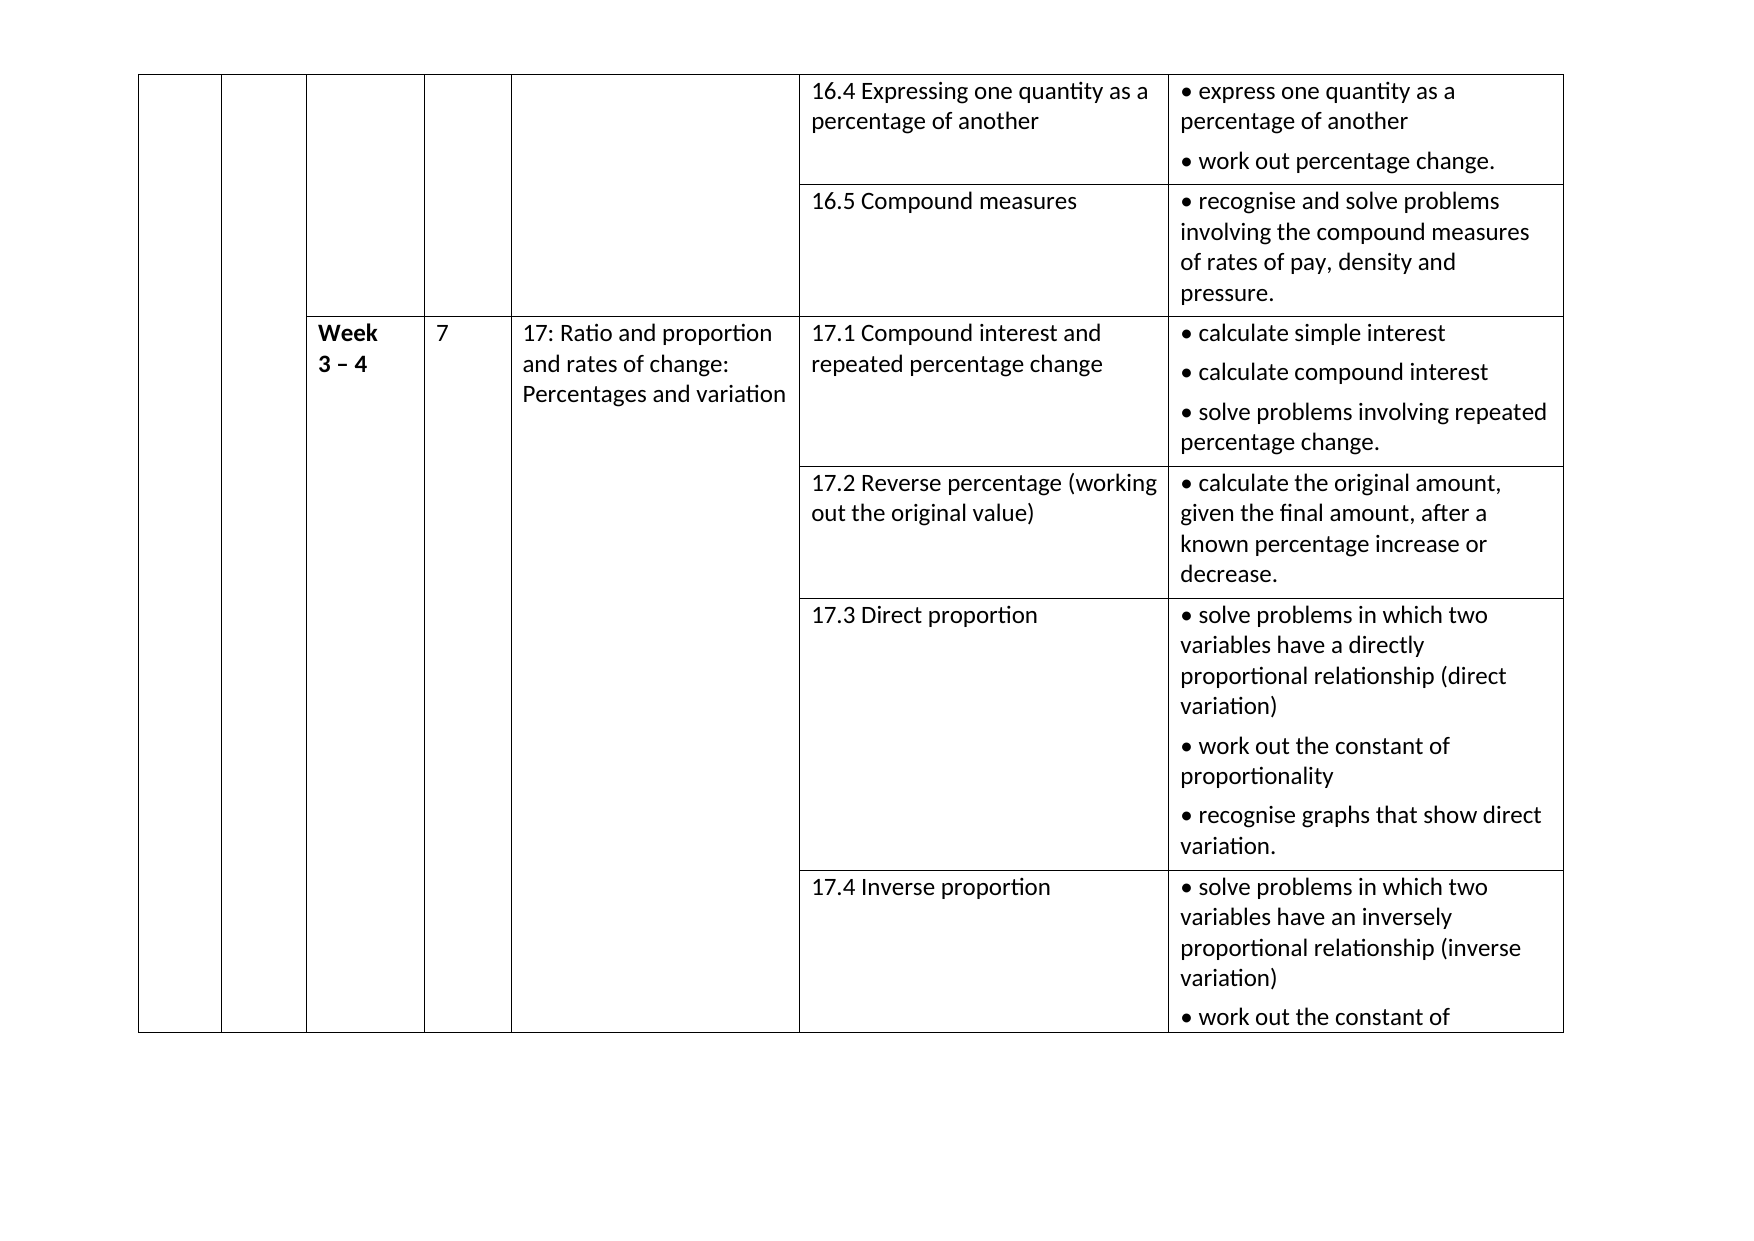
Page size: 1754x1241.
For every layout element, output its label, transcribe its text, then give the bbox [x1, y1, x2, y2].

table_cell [1169, 871, 1563, 1032]
table_cell 17.1 Compound interest and repeated percentage change [800, 317, 1168, 466]
table_cell 17: Ratio and proportion and rates of change: Percentages and variation [512, 317, 799, 1032]
table_cell • recognise and solve problems involving the compound measures of rates of pay, density and pressure. [1169, 185, 1563, 316]
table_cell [800, 871, 1168, 1032]
table_cell • calculate simple interest • calculate compound interest • solve problems involving repeated percentage change. [1169, 317, 1563, 466]
table_cell • calculate the original amount, given the final amount, after a known percentage increase or decrease. [1169, 467, 1563, 598]
table_cell 17.3 Direct proportion [800, 599, 1168, 869]
table_cell 17.2 Reverse percentage (working out the original value) [800, 467, 1168, 598]
table_cell • solve problems in which two variables have a directly proportional relationship (direct variation) • work out the constant of proportionality • recognise graphs that show direct variation. [1169, 599, 1563, 869]
table_cell Week 3 – 4 [307, 317, 424, 1032]
table_cell 7 [425, 317, 511, 1032]
table_cell 16.5 Compound measures [800, 185, 1168, 316]
table_cell • express one quantity as a percentage of another • work out percentage change. [1169, 75, 1563, 184]
table_cell 16.4 Expressing one quantity as a percentage of another [800, 75, 1168, 184]
